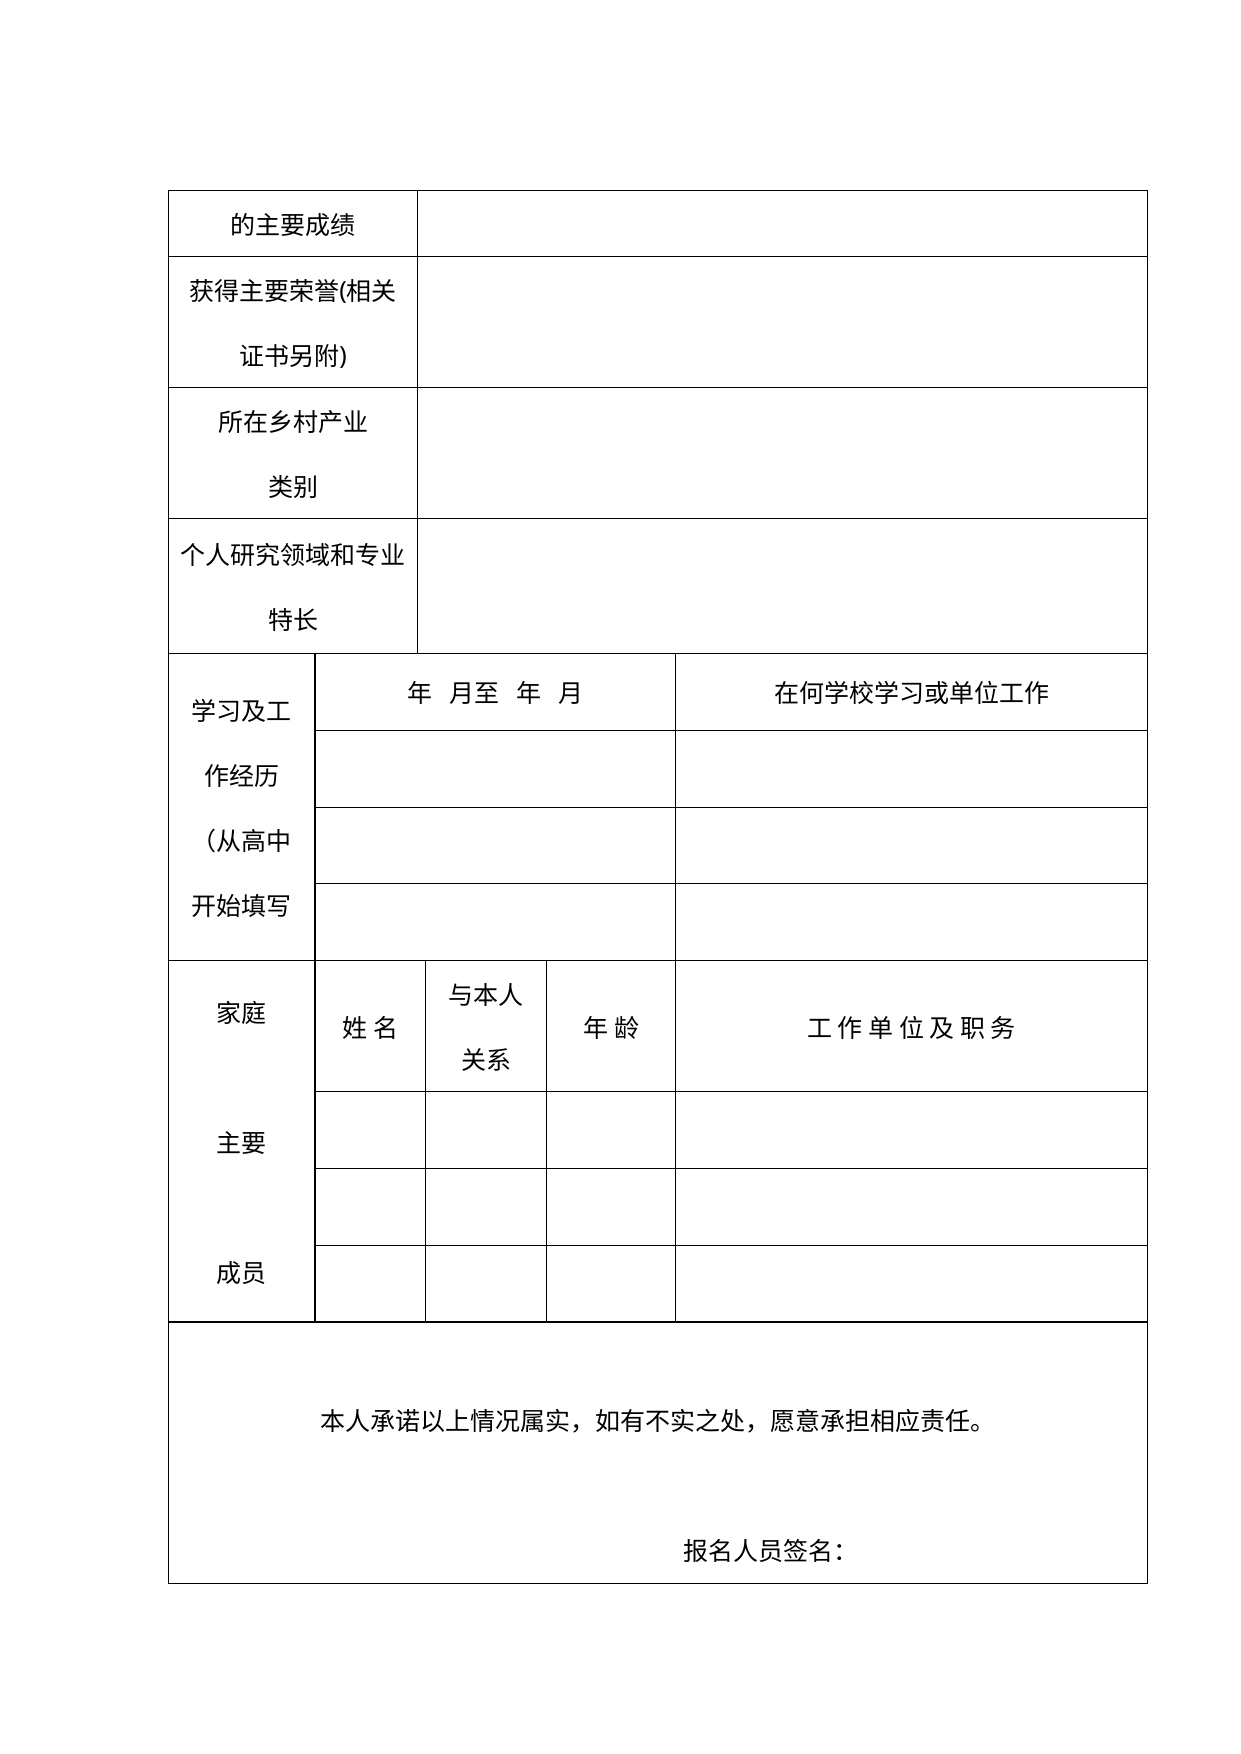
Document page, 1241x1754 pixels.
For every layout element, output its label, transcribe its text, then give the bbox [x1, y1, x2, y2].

table_cell [316, 808, 675, 883]
table_cell [418, 388, 1147, 518]
table_cell [418, 191, 1147, 256]
table_cell 个人研究领域和专业特长 [169, 519, 417, 653]
table_cell [426, 1169, 546, 1245]
table_cell [547, 1246, 675, 1321]
table_cell 工 作 单 位 及 职 务 [676, 961, 1147, 1091]
table_cell [418, 257, 1147, 387]
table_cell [169, 1323, 1147, 1582]
table_cell 年 月至 年 月 [316, 654, 675, 730]
table_cell [676, 808, 1147, 883]
table_cell [547, 1092, 675, 1168]
table_cell [316, 731, 675, 807]
table_cell 所在乡村产业 类别 [169, 388, 417, 518]
table_cell 获得主要荣誉(相关证书另附) [169, 257, 417, 387]
table_cell 在乡村振兴领域取得的主要成绩 [169, 191, 417, 256]
table_cell [316, 884, 675, 960]
table_cell [547, 1169, 675, 1245]
table_cell [316, 1169, 425, 1245]
table_cell [676, 1092, 1147, 1168]
table_cell [426, 1092, 546, 1168]
table_cell [676, 731, 1147, 807]
table_cell [676, 1169, 1147, 1245]
table_cell [418, 519, 1147, 653]
table_cell [676, 884, 1147, 960]
table_cell [316, 1246, 425, 1321]
table_cell 家庭 主要 成员 [169, 961, 314, 1321]
table_cell [316, 1092, 425, 1168]
table_cell 年 龄 [547, 961, 675, 1091]
table_cell 学习及工作经历（从高中开始填写 [169, 654, 314, 960]
table_cell 姓 名 [316, 961, 425, 1091]
table_cell 与本人关系 [426, 961, 546, 1091]
table_cell [426, 1246, 546, 1321]
table_cell [676, 1246, 1147, 1321]
table_cell 在何学校学习或单位工作 [676, 654, 1147, 730]
